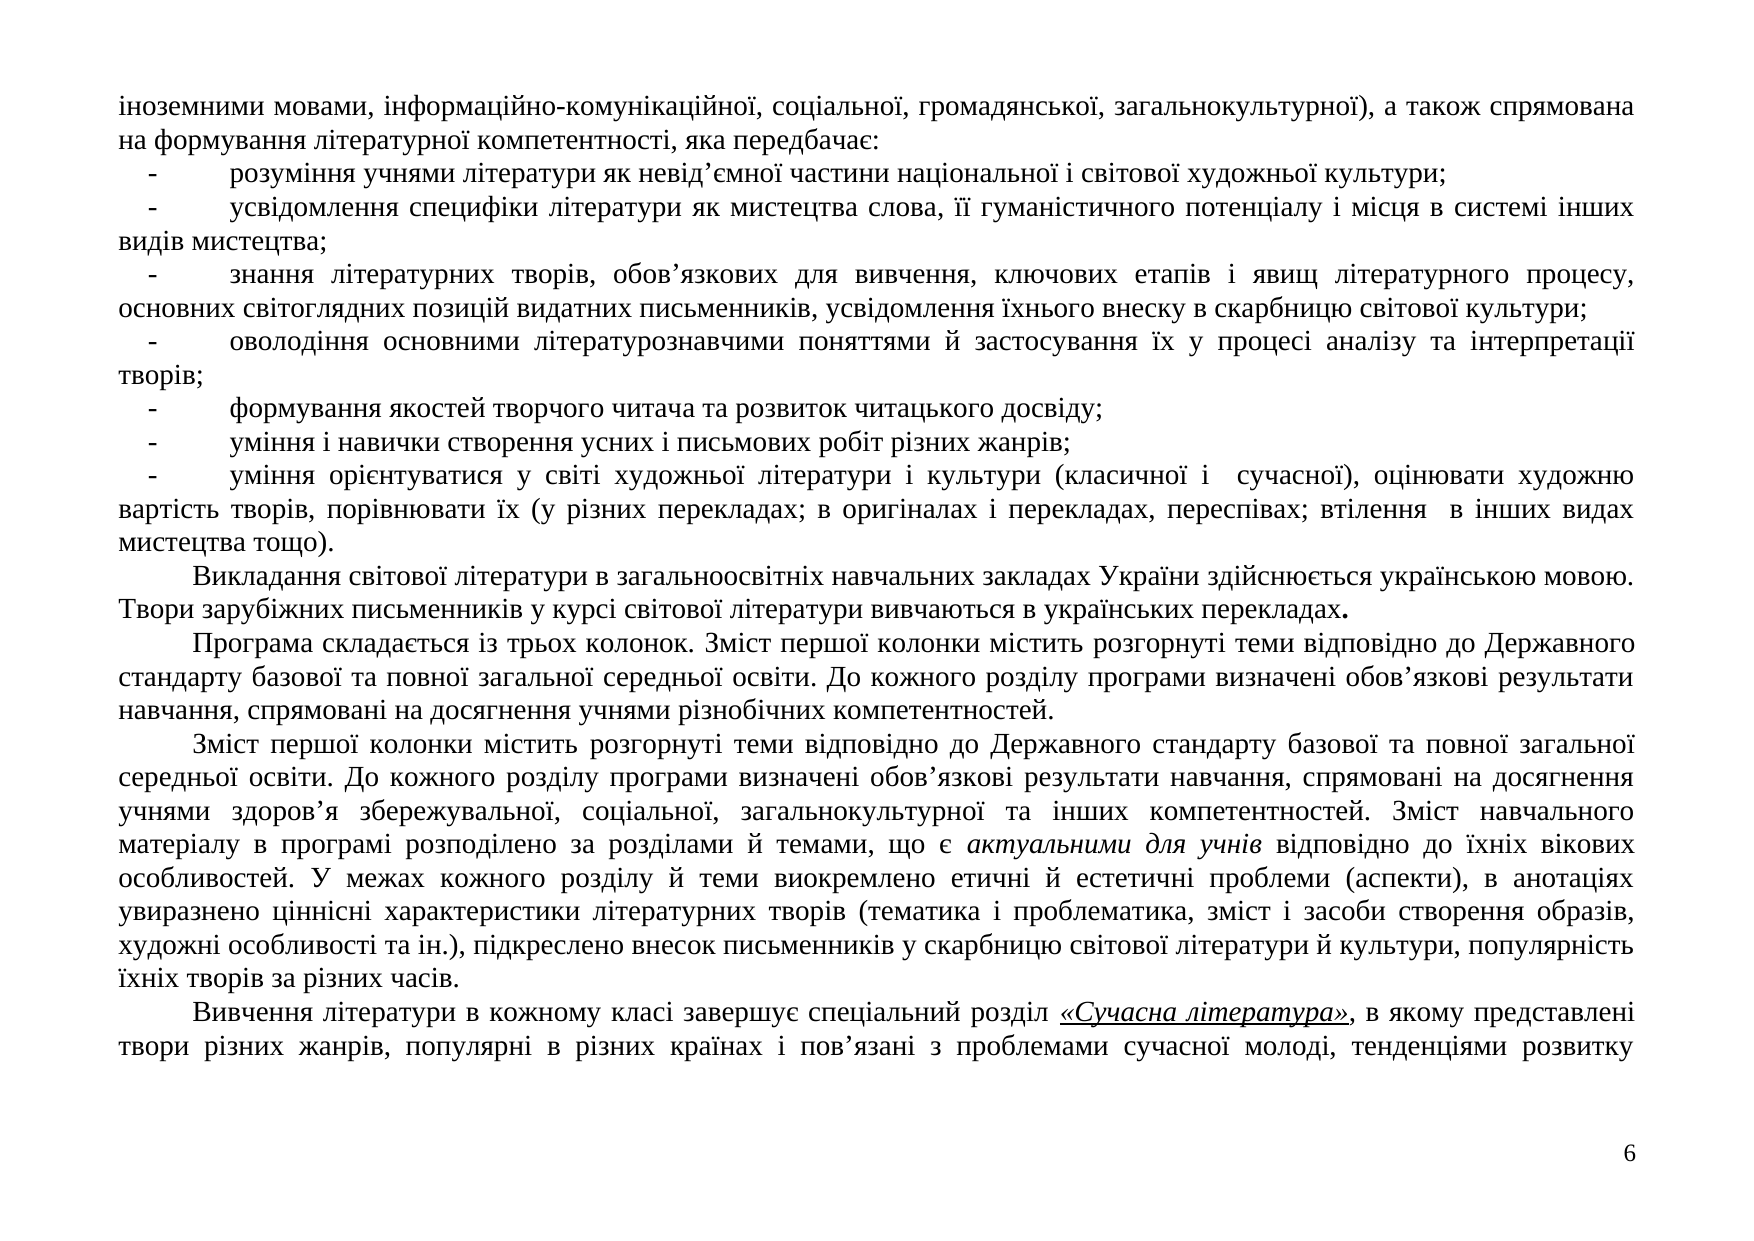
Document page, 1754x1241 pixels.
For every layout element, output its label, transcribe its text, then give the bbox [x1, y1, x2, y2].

list уміння і навички створення усних і письмових робіт різних жанрів; [118, 424, 1636, 457]
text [118, 994, 1636, 1061]
text Викладання світової літератури в загальноосвітніх навчальних закладах України здійснюється українською мовою. Твори зарубіжних письменників у курсі світової літератури вивчаються в українських перекладах. [118, 558, 1636, 625]
list знання літературних творів, обов’язкових для вивчення, ключових етапів і явищ літературного процесу, основних світоглядних позицій видатних письменників, усвідомлення їхнього внеску в скарбницю світової культури; [118, 256, 1636, 323]
text Зміст першої колонки містить розгорнуті теми відповідно до Державного стандарту базової та повної загальної середньої освіти. До кожного розділу програми визначені обов’язкові результати навчання, спрямовані на досягнення учнями здоров’я збережувальної, соціальної, загальнокультурної та інших компетентностей. Зміст навчального матеріалу в програмі розподілено за розділами й темами, що є актуальними для учнів відповідно до їхніх вікових особливостей. У межах кожного розділу й теми виокремлено етичні й естетичні проблеми (аспекти), в анотаціях увиразнено ціннісні характеристики літературних творів (тематика і проблематика, зміст і засоби створення образів, художні особливості та ін.), підкреслено внесок письменників у скарбницю світової літератури й культури, популярність їхніх творів за різних часів. [118, 726, 1636, 994]
list уміння орієнтуватися у світі художньої літератури і культури (класичної і сучасної), оцінювати художню вартість творів, порівнювати їх (у різних перекладах; в оригіналах і перекладах, переспівах; втілення в інших видах мистецтва тощо). [118, 457, 1636, 558]
list оволодіння основними літературознавчими поняттями й застосування їх у процесі аналізу та інтерпретації творів; [118, 323, 1636, 390]
list розуміння учнями літератури як невід’ємної частини національної і світової художньої культури; [118, 156, 1636, 189]
text Програма складається із трьох колонок. Зміст першої колонки містить розгорнуті теми відповідно до Державного стандарту базової та повної загальної середньої освіти. До кожного розділу програми визначені обов’язкові результати навчання, спрямовані на досягнення учнями різнобічних компетентностей. [118, 625, 1636, 726]
list формування якостей творчого читача та розвиток читацького досвіду; [118, 390, 1636, 424]
list усвідомлення специфіки літератури як мистецтва слова, її гуманістичного потенціалу і місця в системі інших видів мистецтва; [118, 189, 1636, 256]
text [118, 88, 1636, 156]
